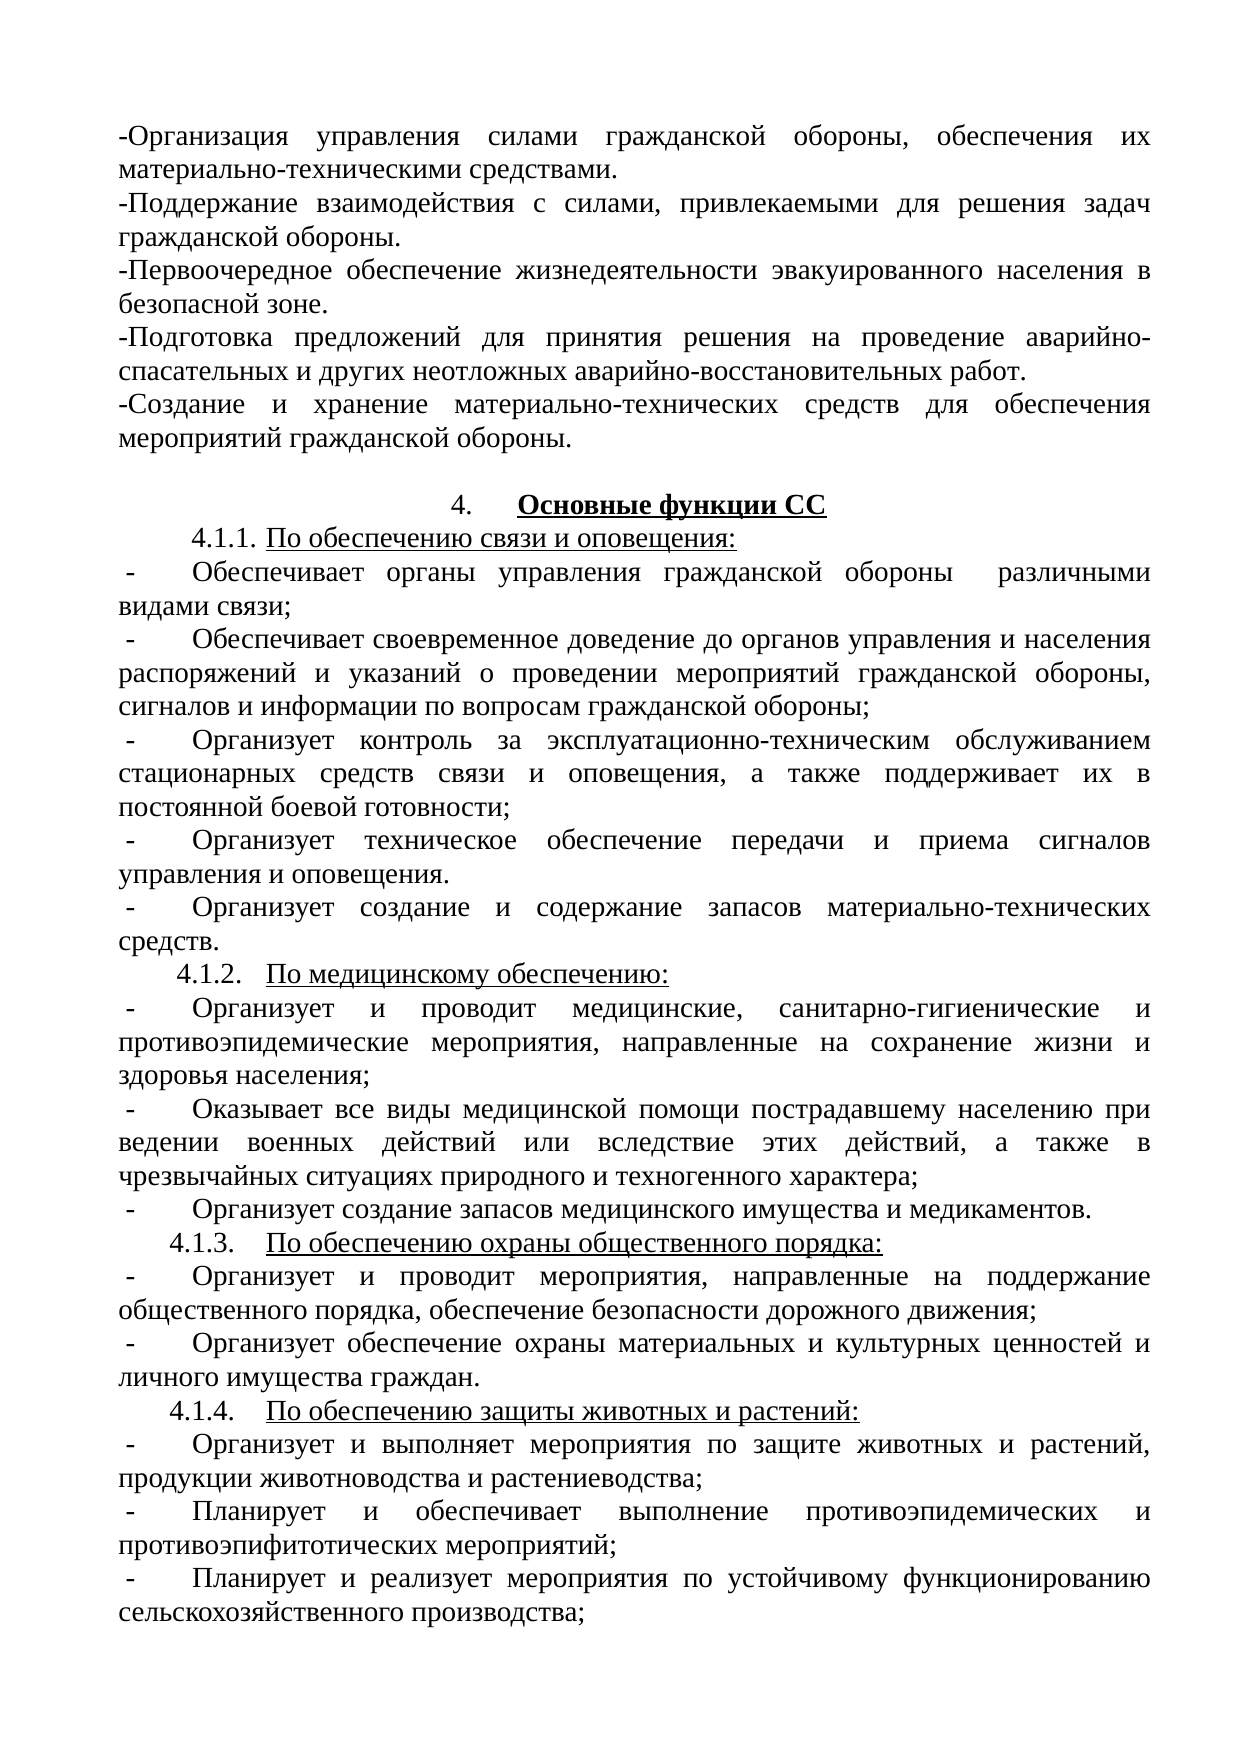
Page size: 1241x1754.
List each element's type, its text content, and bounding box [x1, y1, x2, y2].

text - Организует контроль за эксплуатационно-техническим обслуживанием стационарных средств связи и оповещения, а также поддерживает их в постоянной боевой готовности; [118, 722, 1152, 822]
text - Организует создание запасов медицинского имущества и медикаментов. [118, 1191, 1152, 1225]
text 4.1.3. По обеспечению охраны общественного порядка: [118, 1225, 1152, 1258]
text - Организует и проводит мероприятия, направленные на поддержание общественного порядка, обеспечение безопасности дорожного движения; [118, 1258, 1152, 1326]
text - Организует техническое обеспечение передачи и приема сигналов управления и оповещения. [118, 822, 1152, 889]
text 4.1.2. По медицинскому обеспечению: [118, 957, 1152, 990]
text 4.1.4. По обеспечению защиты животных и растений: [118, 1393, 1152, 1426]
text - Планирует и обеспечивает выполнение противоэпидемических и противоэпифитотических мероприятий; [118, 1493, 1152, 1560]
text -Организация управления силами гражданской обороны, обеспечения их материально-техническими средствами. [118, 118, 1152, 185]
text -Поддержание взаимодействия с силами, привлекаемыми для решения задач гражданской обороны. [118, 185, 1152, 252]
text - Планирует и реализует мероприятия по устойчивому функционированию сельскохозяйственного производства; [118, 1560, 1152, 1627]
text -Создание и хранение материально-технических средств для обеспечения мероприятий гражданской обороны. [118, 386, 1152, 453]
text - Организует и выполняет мероприятия по защите животных и растений, продукции животноводства и растениеводства; [118, 1426, 1152, 1493]
text - Организует и проводит медицинские, санитарно-гигиенические и противоэпидемические мероприятия, направленные на сохранение жизни и здоровья населения; [118, 990, 1152, 1091]
text 4.1.1. По обеспечению связи и оповещения: [118, 521, 1152, 554]
text -Первоочередное обеспечение жизнедеятельности эвакуированного населения в безопасной зоне. [118, 252, 1152, 319]
text - Обеспечивает своевременное доведение до органов управления и населения распоряжений и указаний о проведении мероприятий гражданской обороны, сигналов и информации по вопросам гражданской обороны; [118, 621, 1152, 722]
text - Организует обеспечение охраны материальных и культурных ценностей и личного имущества граждан. [118, 1326, 1152, 1393]
text - Оказывает все виды медицинской помощи пострадавшему населению при ведении военных действий или вследствие этих действий, а также в чрезвычайных ситуациях природного и техногенного характера; [118, 1091, 1152, 1191]
text - Обеспечивает органы управления гражданской обороны различными видами связи; [118, 554, 1152, 621]
text -Подготовка предложений для принятия решения на проведение аварийно-спасательных и других неотложных аварийно-восстановительных работ. [118, 319, 1152, 386]
text 4. Основные функции СС [118, 487, 1152, 521]
text - Организует создание и содержание запасов материально-технических средств. [118, 889, 1152, 957]
